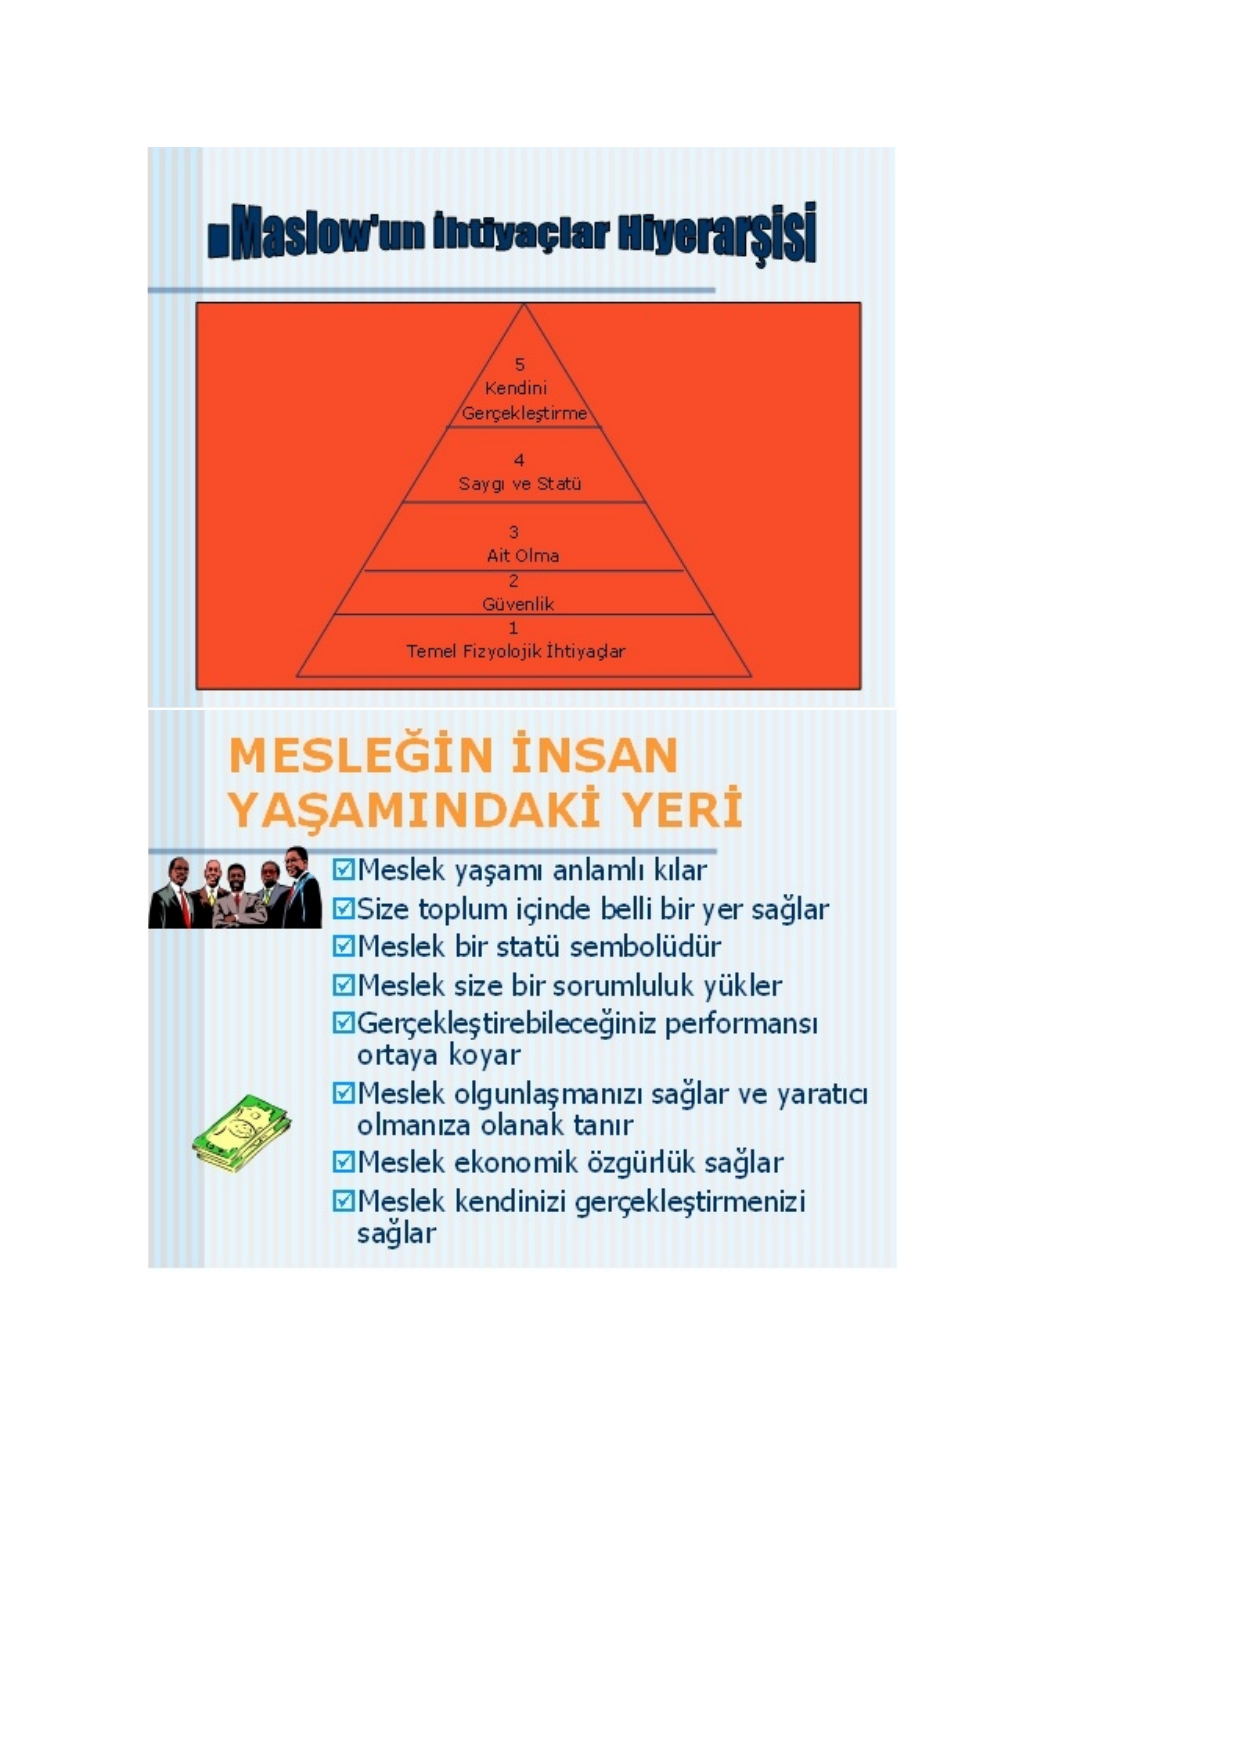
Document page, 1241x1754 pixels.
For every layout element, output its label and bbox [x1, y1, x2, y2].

picture [147, 147, 900, 1273]
